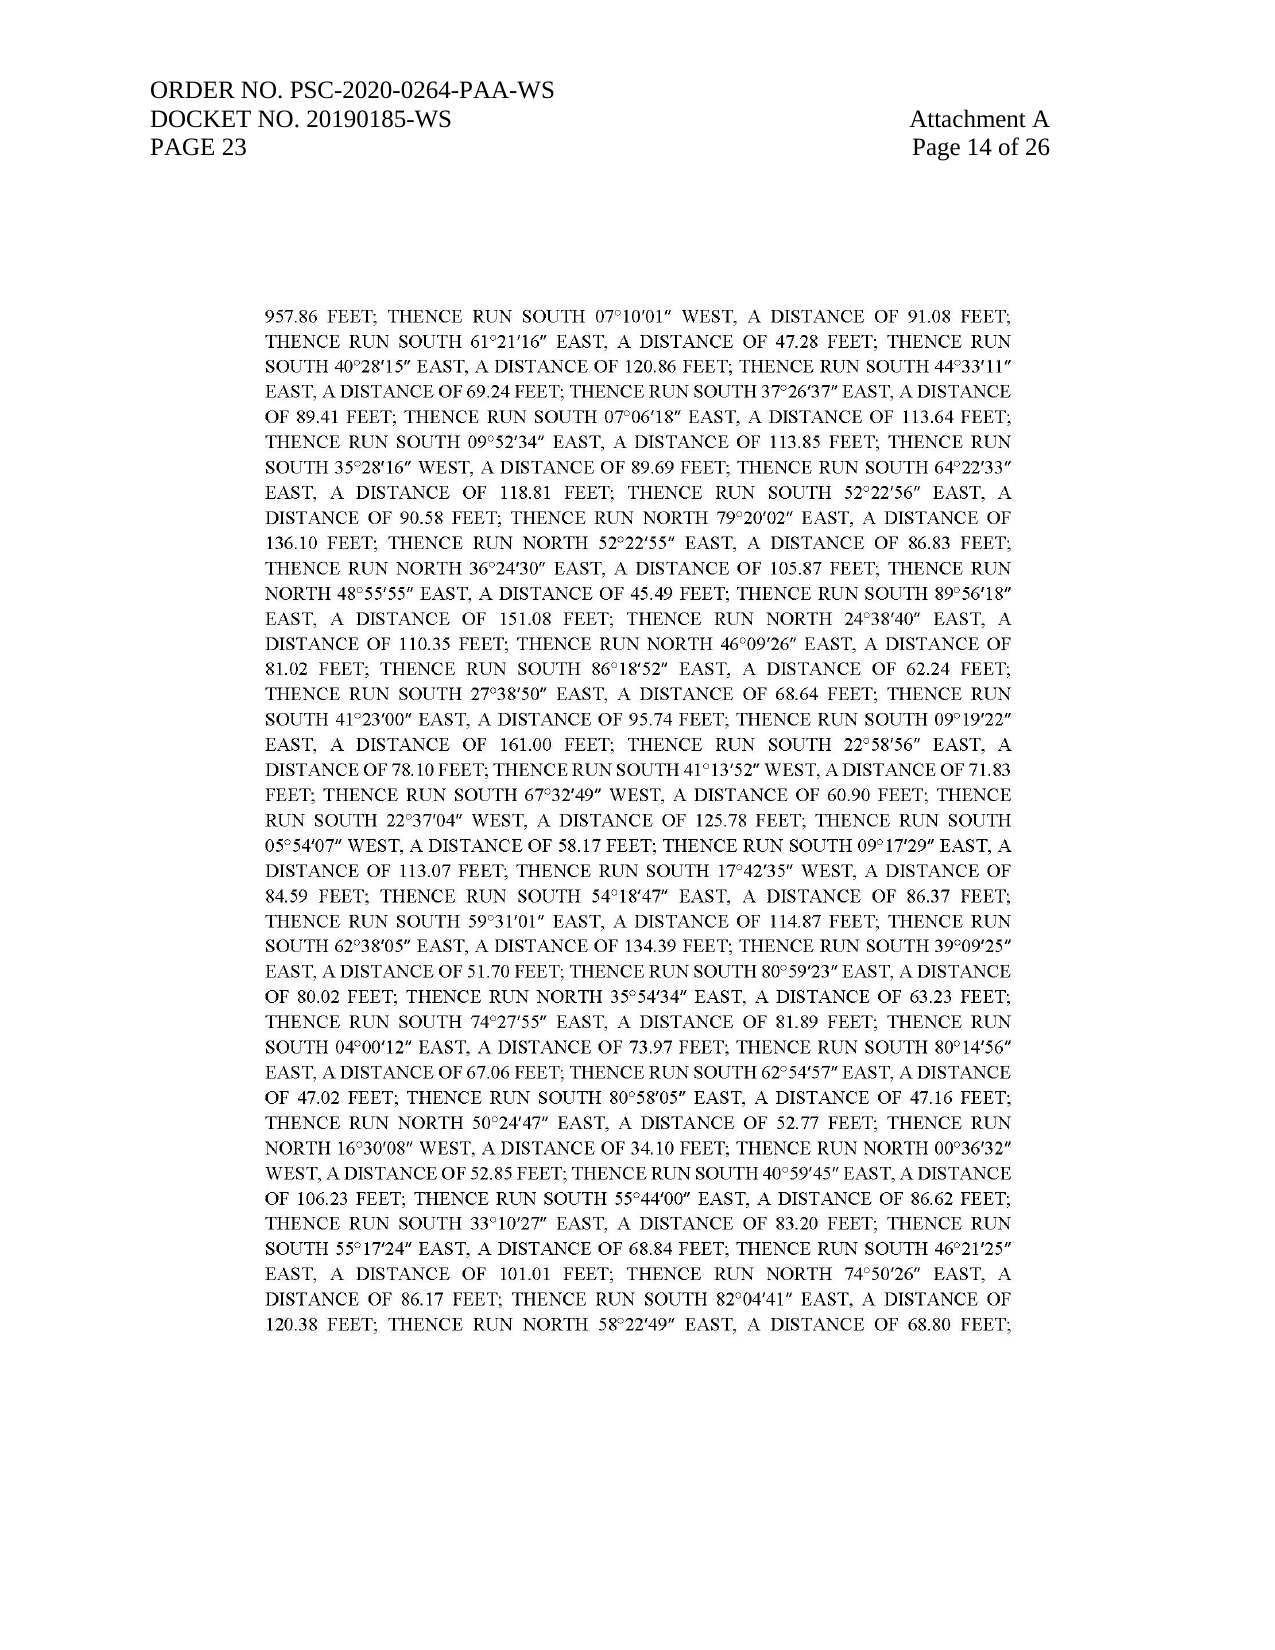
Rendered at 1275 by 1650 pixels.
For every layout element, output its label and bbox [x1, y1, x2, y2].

picture [150, 190, 1125, 1452]
